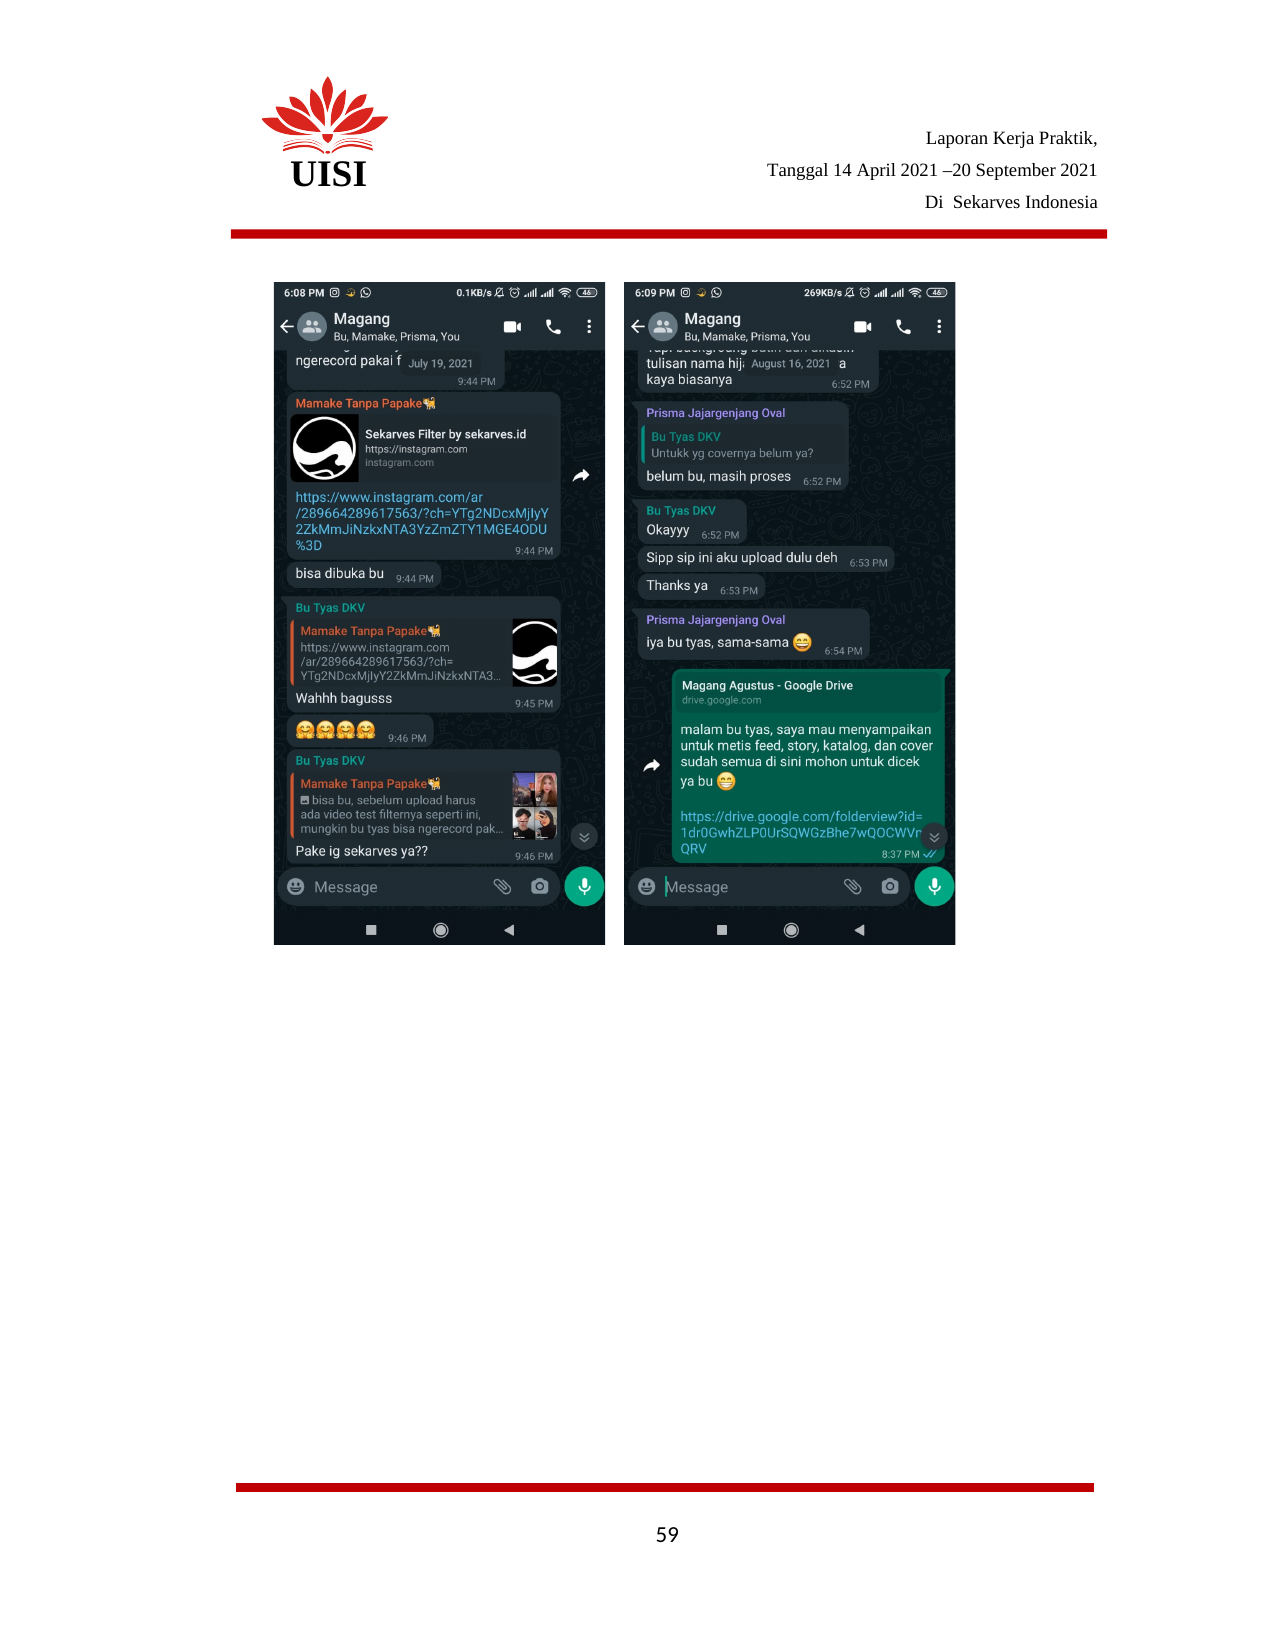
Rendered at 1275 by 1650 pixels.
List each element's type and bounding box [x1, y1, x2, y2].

picture [261, 76, 389, 163]
picture [624, 282, 956, 945]
picture [273, 282, 605, 945]
